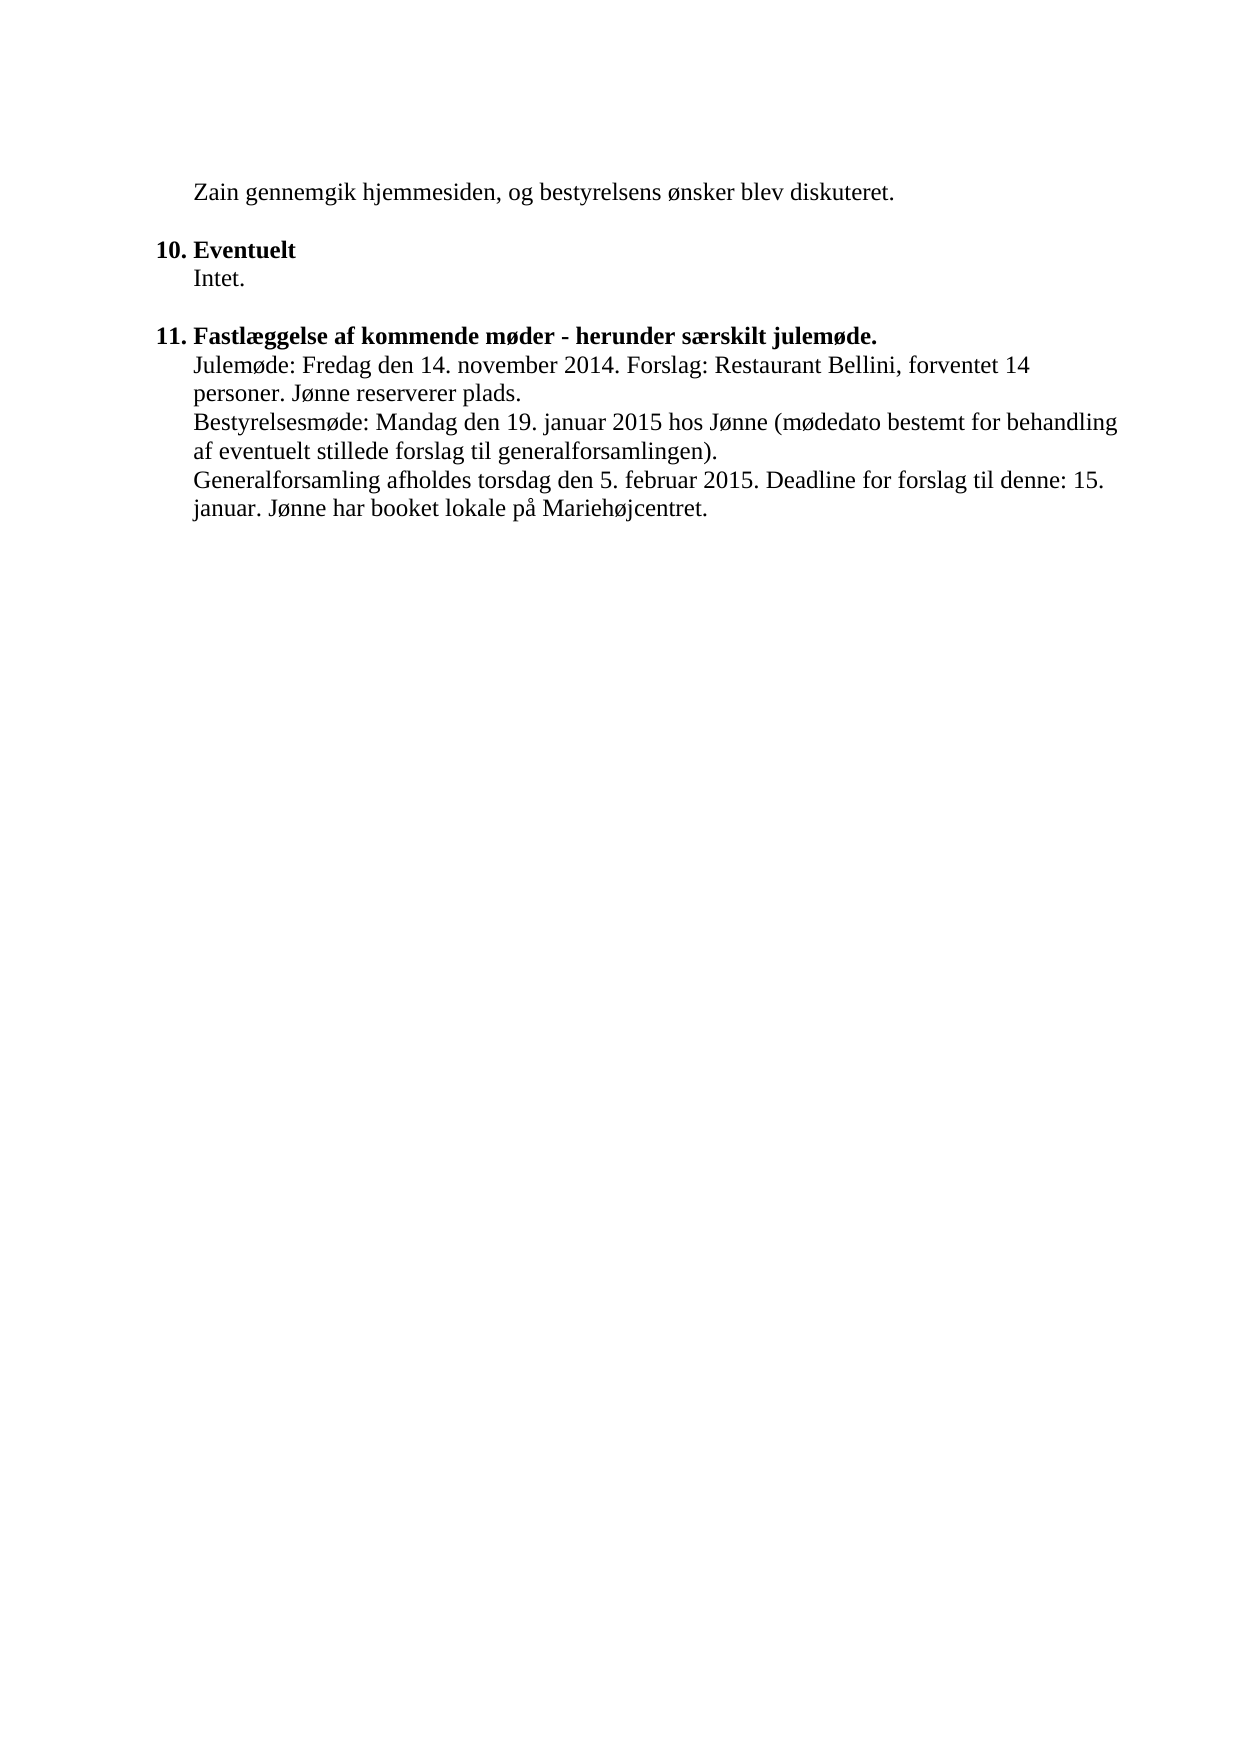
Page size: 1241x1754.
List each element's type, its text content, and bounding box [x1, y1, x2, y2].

list Julemøde: Fredag den 14. november 2014. Forslag: Restaurant Bellini, forventet 14 personer. Jønne reserverer plads. [193, 350, 1122, 407]
list Generalforsamling afholdes torsdag den 5. februar 2015. Deadline for forslag til denne: 15. januar. Jønne har booket lokale på Mariehøjcentret. [193, 465, 1122, 522]
list Zain gennemgik hjemmesiden, og bestyrelsens ønsker blev diskuteret. [193, 177, 1122, 206]
list Bestyrelsesmøde: Mandag den 19. januar 2015 hos Jønne (mødedato bestemt for behandling af eventuelt stillede forslag til generalforsamlingen). [193, 407, 1122, 465]
list Fastlæggelse af kommende møder - herunder særskilt julemøde. [156, 321, 1122, 350]
text Intet. [193, 263, 1122, 292]
list Eventuelt [156, 235, 1122, 263]
